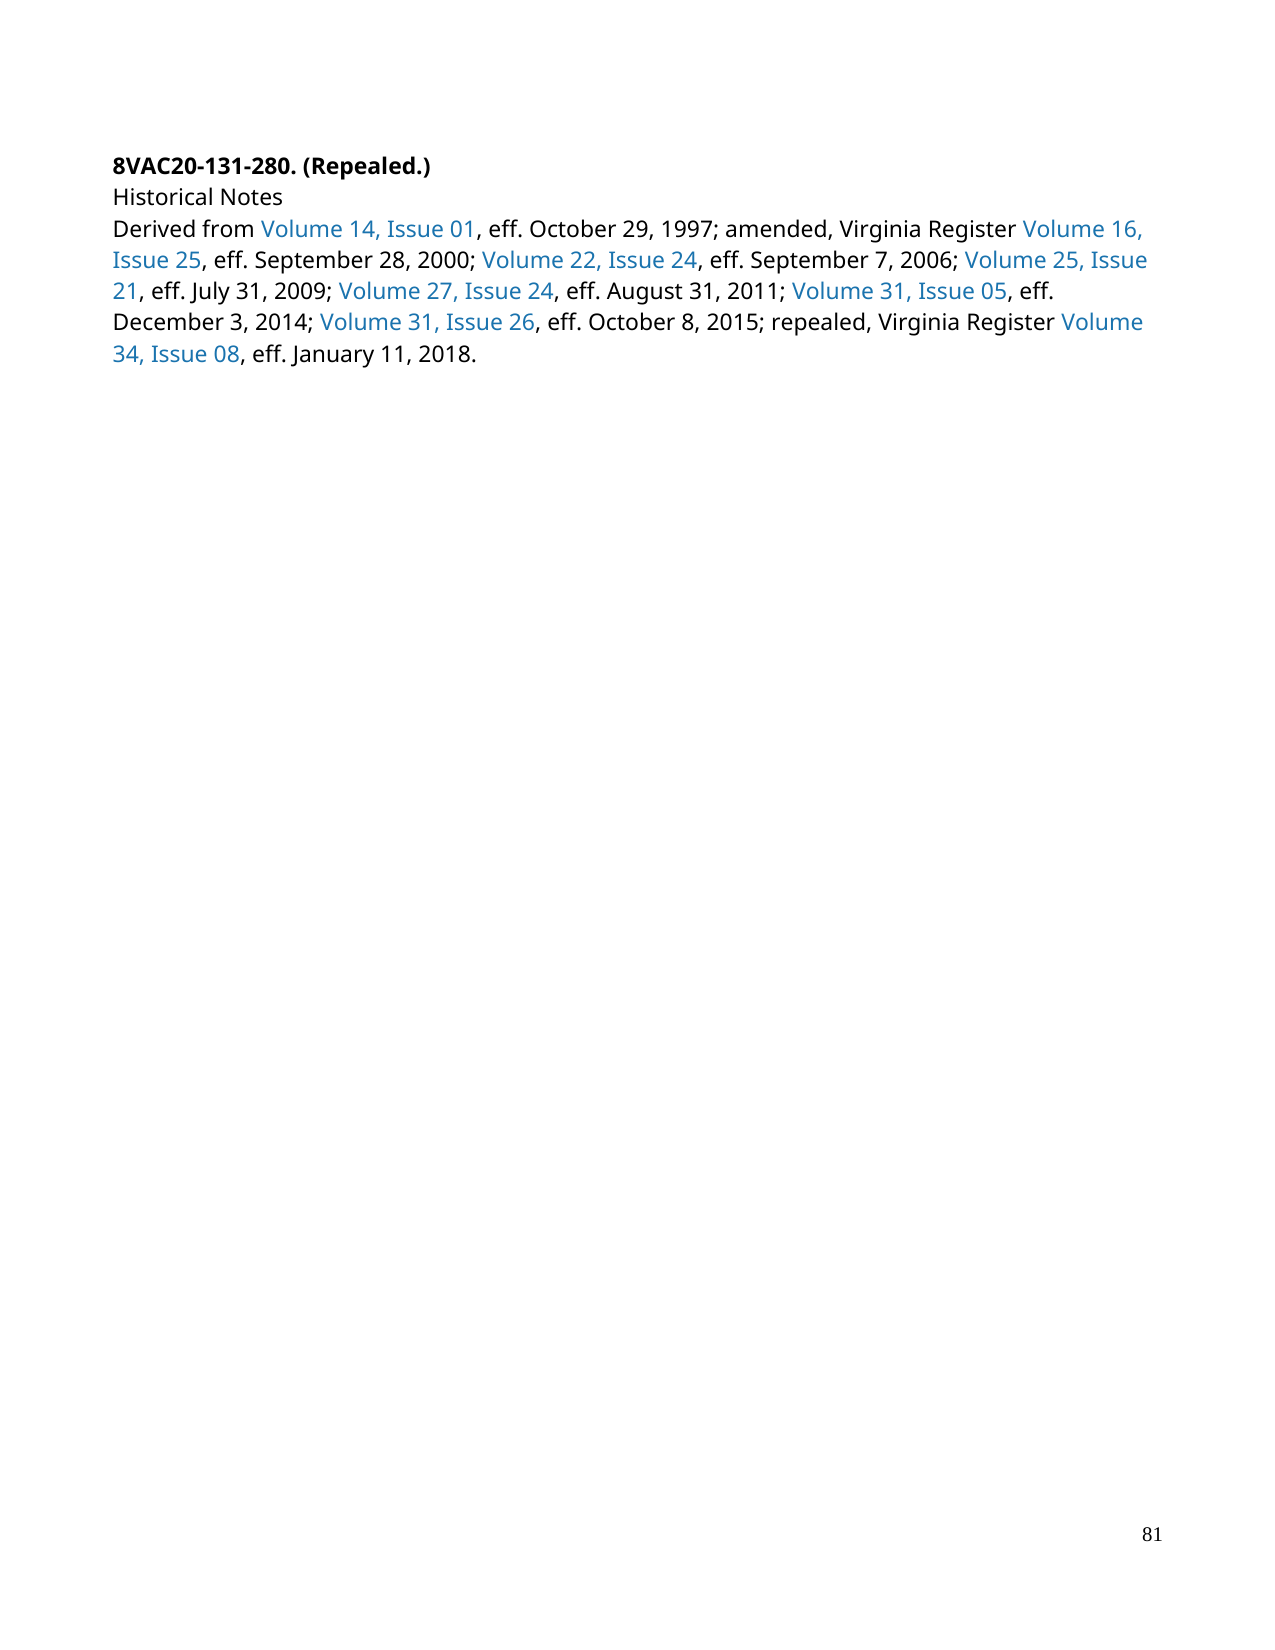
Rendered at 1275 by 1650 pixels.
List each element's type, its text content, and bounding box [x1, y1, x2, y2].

text 8VAC20-131-280. (Repealed.) [112, 150, 1162, 181]
text Derived from Volume 14, Issue 01, eff. October 29, 1997; amended, Virginia Register Volume 16, Issue 25, eff. September 28, 2000; Volume 22, Issue 24, eff. September 7, 2006; Volume 25, Issue 21, eff. July 31, 2009; Volume 27, Issue 24, eff. August 31, 2011; Volume 31, Issue 05, eff. December 3, 2014; Volume 31, Issue 26, eff. October 8, 2015; repealed, Virginia Register Volume 34, Issue 08, eff. January 11, 2018. [112, 212, 1162, 369]
text Historical Notes [112, 181, 1162, 212]
